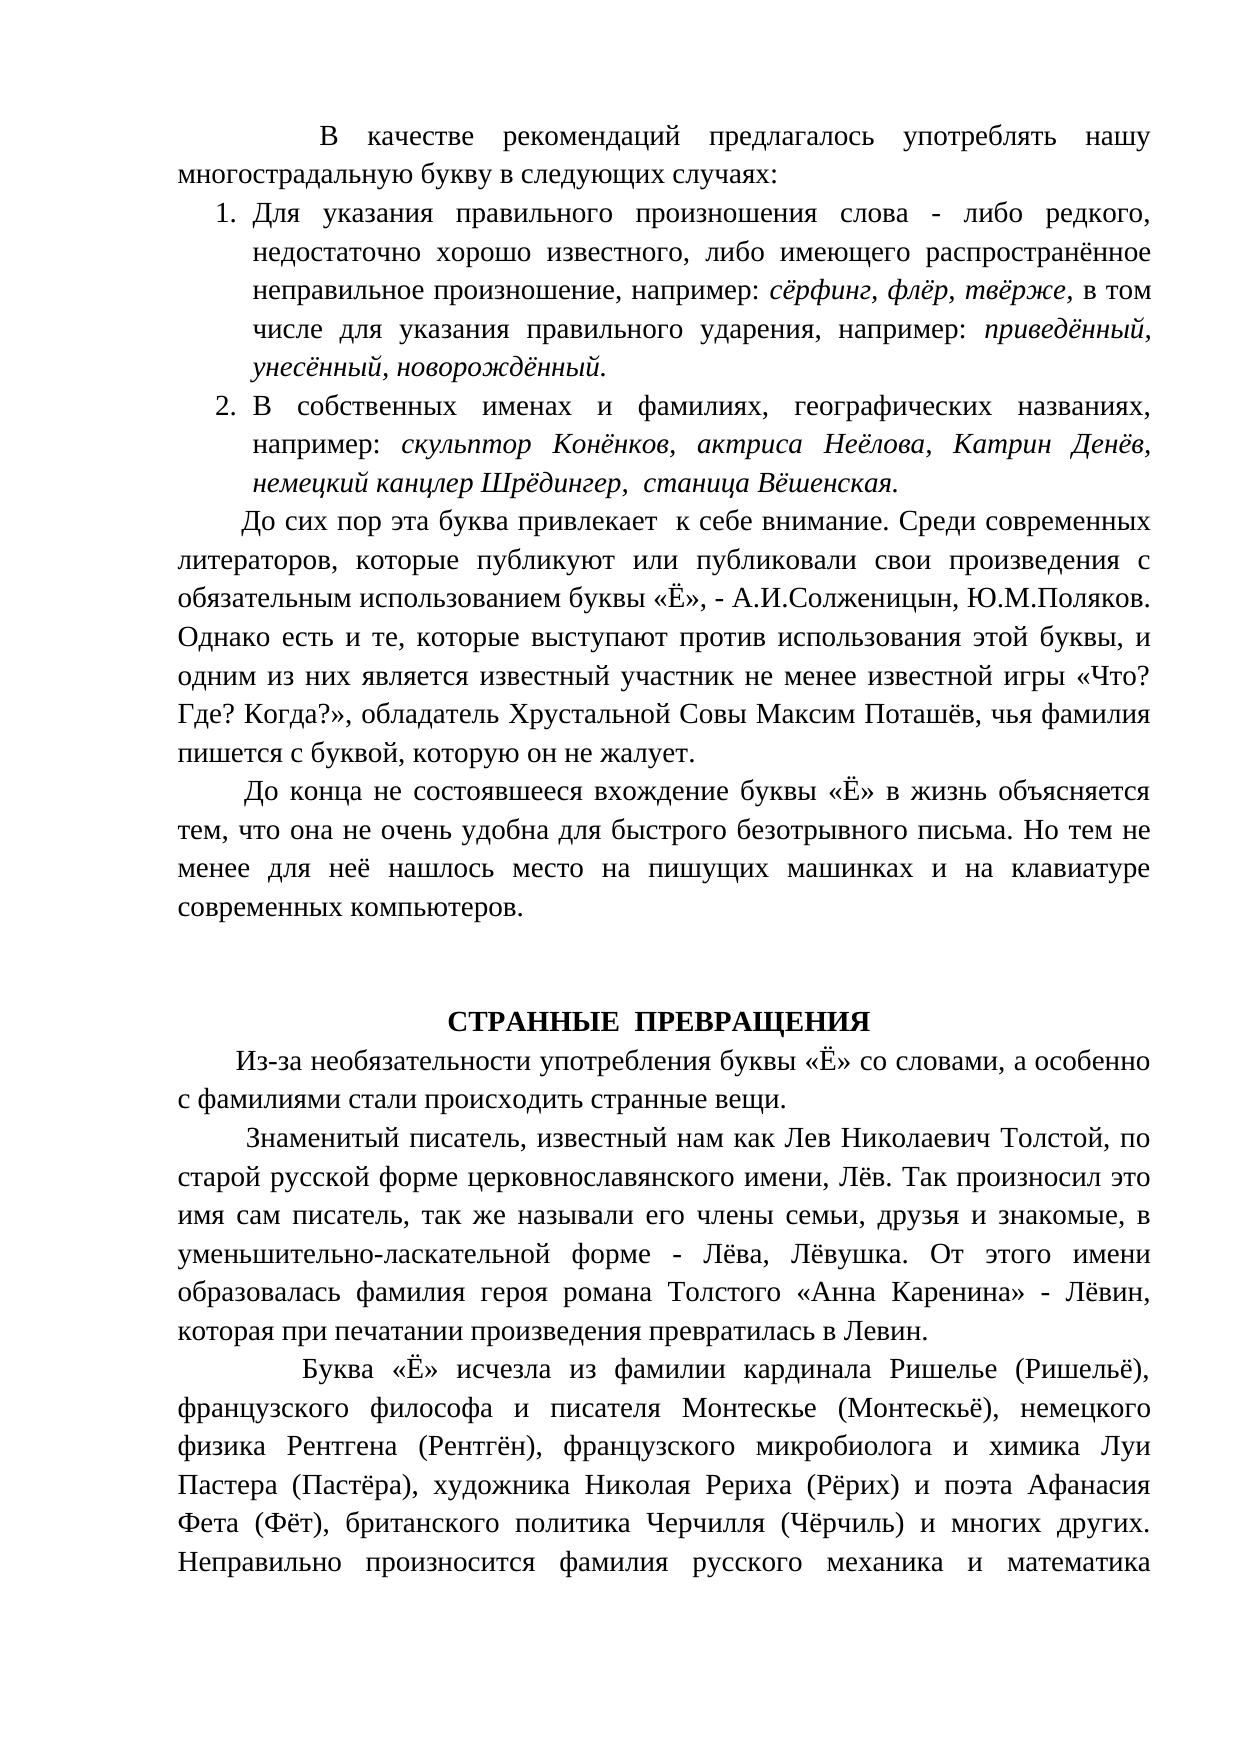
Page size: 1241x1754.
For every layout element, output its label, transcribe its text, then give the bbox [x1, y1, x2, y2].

list Для указания правильного произношения слова - либо редкого, недостаточно хорошо известного, либо имеющего распространённое неправильное произношение, например: сёрфинг, флёр, твёрже, в том числе для указания правильного ударения, например: приведённый, унесённый, новорождённый. [215, 195, 1152, 383]
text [177, 1351, 1152, 1578]
text Из-за необязательности употребления буквы «Ё» со словами, а особенно с фамилиями стали происходить странные вещи. [177, 1043, 1152, 1115]
list В собственных именах и фамилиях, географических названиях, например: скульптор Конёнков, актриса Неёлова, Катрин Денёв, немецкий канцлер Шрёдингер, станица Вёшенская. [215, 388, 1152, 498]
text До конца не состоявшееся вхождение буквы «Ё» в жизнь объясняется тем, что она не очень удобна для быстрого безотрывного письма. Но тем не менее для неё нашлось место на пишущих машинках и на клавиатуре современных компьютеров. [177, 773, 1152, 922]
text Знаменитый писатель, известный нам как Лев Николаевич Толстой, по старой русской форме церковнославянского имени, Лёв. Так произносил это имя сам писатель, так же называли его члены семьи, друзья и знакомые, в уменьшительно-ласкательной форме - Лёва, Лёвушка. От этого имени образовалась фамилия героя романа Толстого «Анна Каренина» - Лёвин, которая при печатании произведения превратилась в Левин. [177, 1120, 1152, 1346]
text СТРАННЫЕ ПРЕВРАЩЕНИЯ [177, 1004, 1152, 1038]
text До сих пор эта буква привлекает к себе внимание. Среди современных литераторов, которые публикуют или публиковали свои произведения с обязательным использованием буквы «Ё», - А.И.Солженицын, Ю.М.Поляков. Однако есть и те, которые выступают против использования этой буквы, и одним из них является известный участник не менее известной игры «Что? Где? Когда?», обладатель Хрустальной Совы Максим Поташёв, чья фамилия пишется с буквой, которую он не жалует. [177, 503, 1152, 768]
text В качестве рекомендаций предлагалось употреблять нашу многострадальную букву в следующих случаях: [177, 118, 1152, 190]
